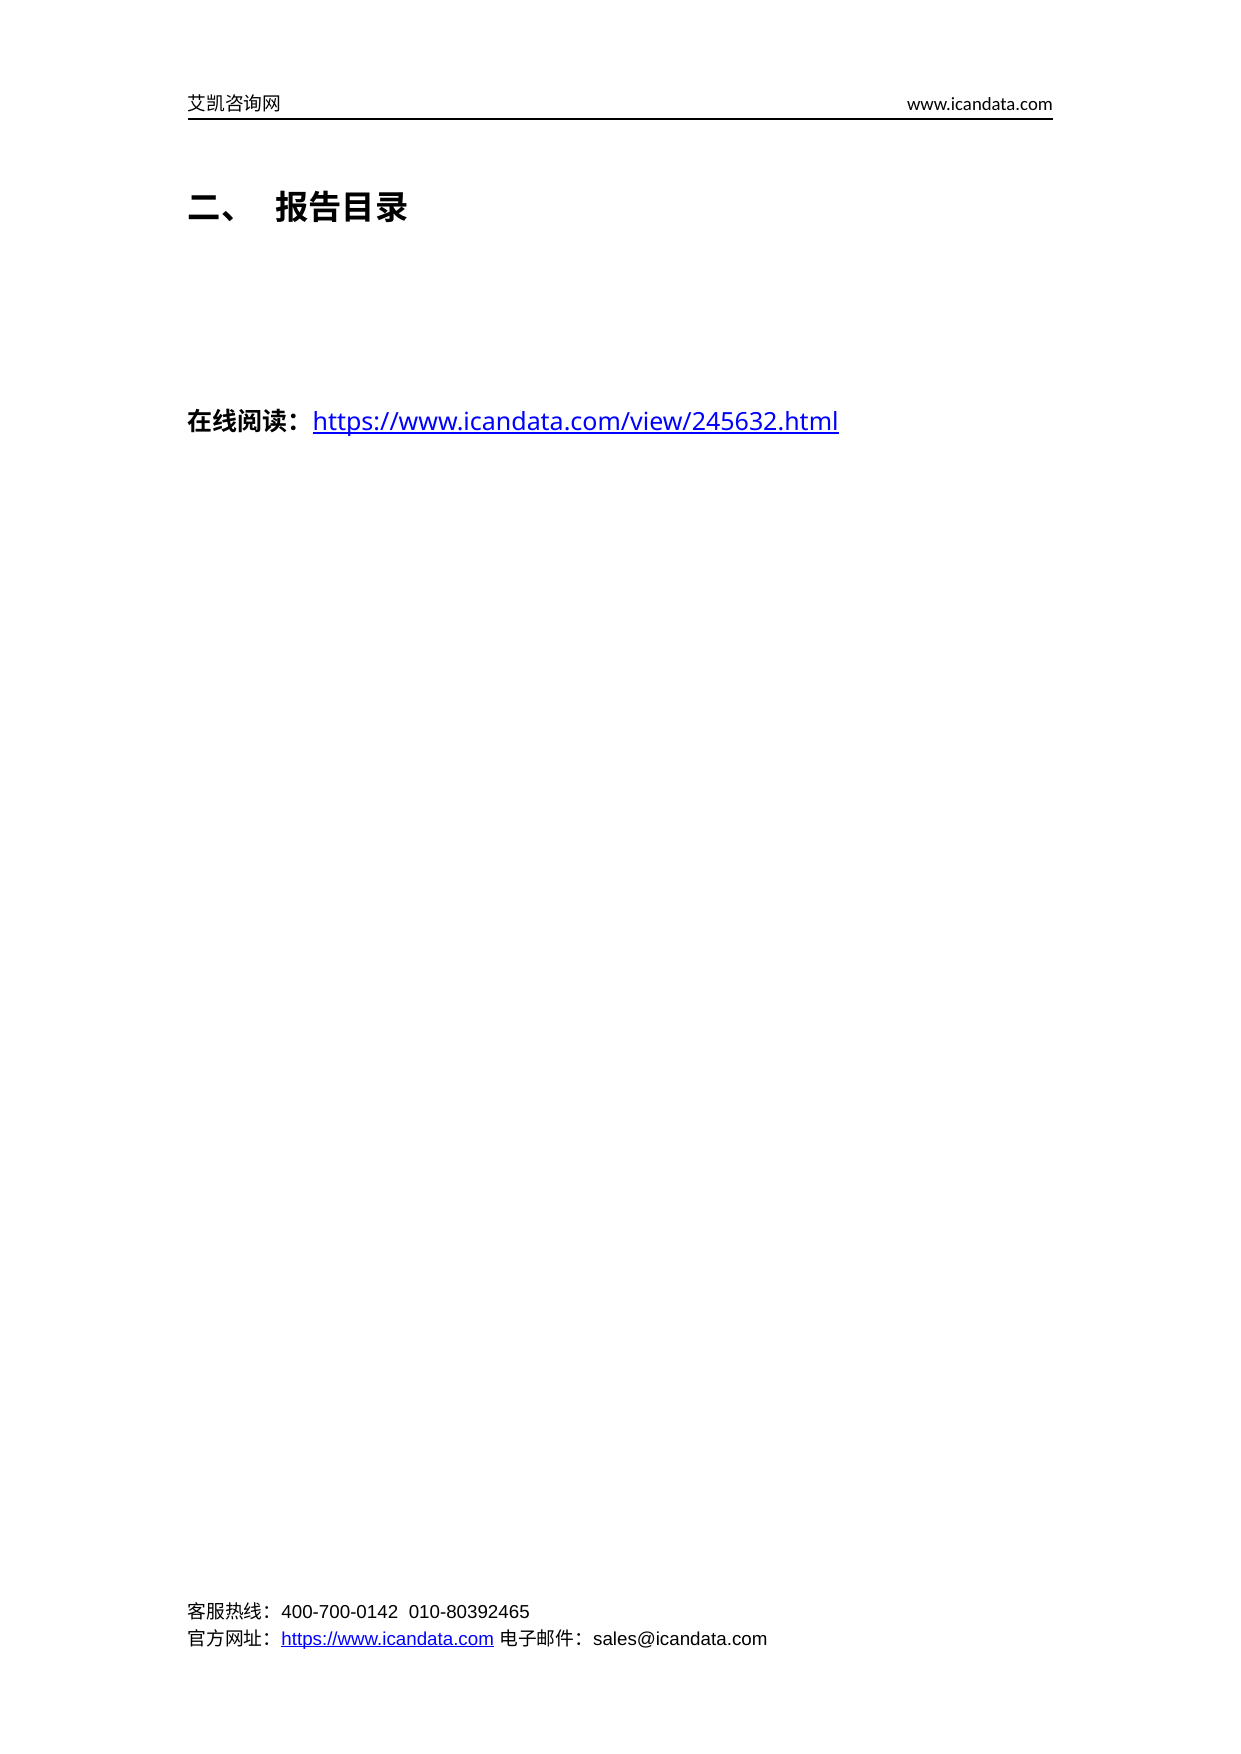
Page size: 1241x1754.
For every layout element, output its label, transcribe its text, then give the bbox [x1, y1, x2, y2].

text 在线阅读：https://www.icandata.com/view/245632.html [187, 387, 1053, 452]
subtitle 报告目录 [187, 172, 1053, 237]
